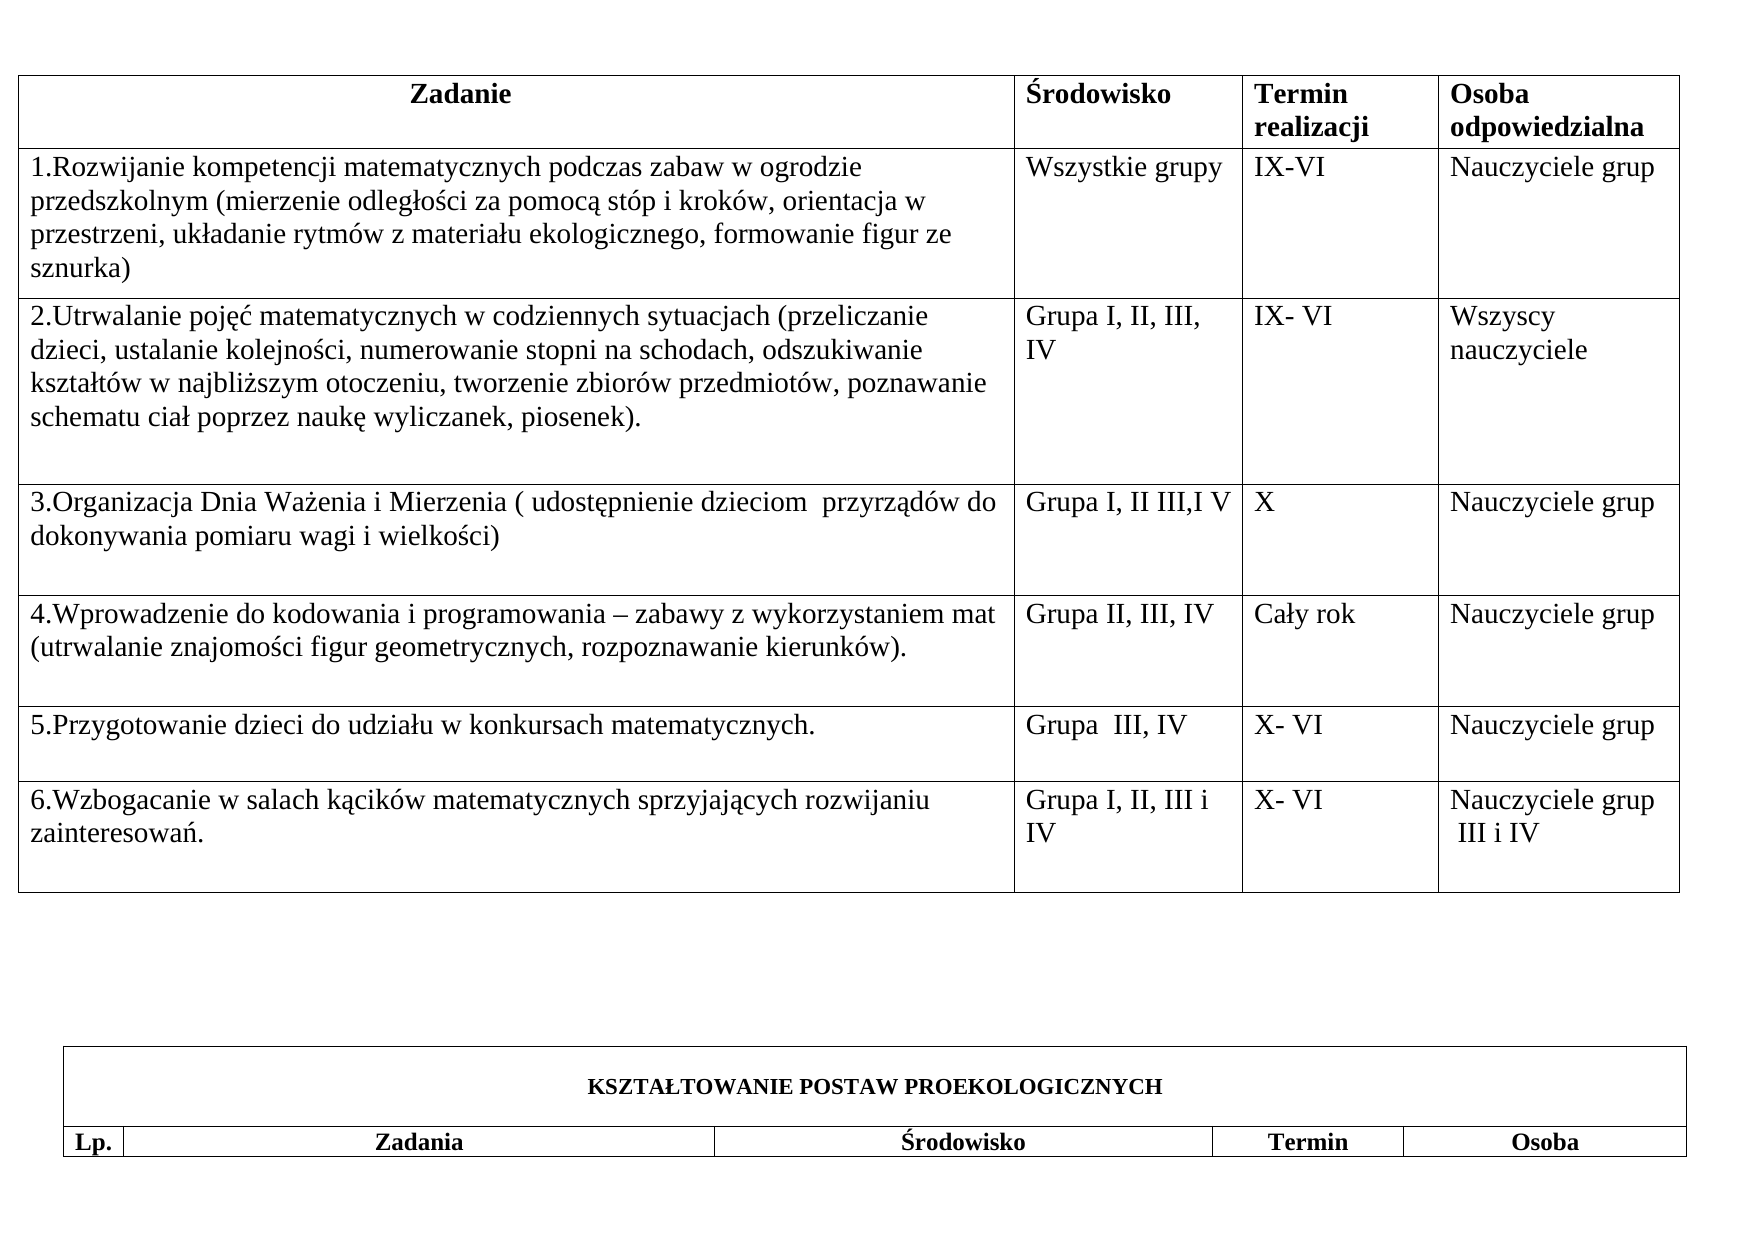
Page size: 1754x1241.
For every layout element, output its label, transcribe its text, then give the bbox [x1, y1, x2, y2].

table_cell Nauczyciele grup [1439, 596, 1679, 706]
table_cell Termin realizacji [1213, 1127, 1403, 1156]
table_cell Środowisko [1015, 76, 1242, 148]
table_cell 5.Przygotowanie dzieci do udziału w konkursach matematycznych. [19, 707, 1014, 781]
table_cell Termin realizacji [1243, 76, 1438, 148]
table_cell 3.Organizacja Dnia Ważenia i Mierzenia ( udostępnienie dzieciom przyrządów do dokonywania pomiaru wagi i wielkości) [19, 485, 1014, 595]
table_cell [1404, 1127, 1686, 1156]
table_cell IX- VI [1243, 299, 1438, 483]
table_cell 1.Rozwijanie kompetencji matematycznych podczas zabaw w ogrodzie przedszkolnym (mierzenie odległości za pomocą stóp i kroków, orientacja w przestrzeni, układanie rytmów z materiału ekologicznego, formowanie figur ze sznurka) [19, 149, 1014, 297]
table_cell Cały rok [1243, 596, 1438, 706]
table_cell X [1243, 485, 1438, 595]
table_cell Grupa I, II, III, IV [1015, 299, 1242, 483]
table_cell Osoba odpowiedzialna [1439, 76, 1679, 148]
table_cell Nauczyciele grup III i IV [1439, 782, 1679, 892]
table_cell Wszystkie grupy [1015, 149, 1242, 297]
table_cell X- VI [1243, 707, 1438, 781]
table_cell Nauczyciele grup [1439, 485, 1679, 595]
table_header KSZTAŁTOWANIE POSTAW PROEKOLOGICZNYCH [64, 1047, 1686, 1126]
table_cell Środowisko [715, 1127, 1212, 1156]
table_cell 6.Wzbogacanie w salach kącików matematycznych sprzyjających rozwijaniu zainteresowań. [19, 782, 1014, 892]
table_cell Nauczyciele grup [1439, 149, 1679, 297]
table_cell 2.Utrwalanie pojęć matematycznych w codziennych sytuacjach (przeliczanie dzieci, ustalanie kolejności, numerowanie stopni na schodach, odszukiwanie kształtów w najbliższym otoczeniu, tworzenie zbiorów przedmiotów, poznawanie schematu ciał poprzez naukę wyliczanek, piosenek). [19, 299, 1014, 483]
table_cell Wszyscy nauczyciele [1439, 299, 1679, 483]
table_cell Zadania [124, 1127, 714, 1156]
table_cell IX-VI [1243, 149, 1438, 297]
table_cell Grupa I, II III,I V [1015, 485, 1242, 595]
table_cell X- VI [1243, 782, 1438, 892]
table_cell Grupa II, III, IV [1015, 596, 1242, 706]
table_cell Grupa I, II, III i IV [1015, 782, 1242, 892]
table_cell 4.Wprowadzenie do kodowania i programowania – zabawy z wykorzystaniem mat (utrwalanie znajomości figur geometrycznych, rozpoznawanie kierunków). [19, 596, 1014, 706]
table_cell Nauczyciele grup [1439, 707, 1679, 781]
table_cell Zadanie [19, 76, 1014, 148]
table_cell Lp. [64, 1127, 123, 1156]
table_cell Grupa III, IV [1015, 707, 1242, 781]
